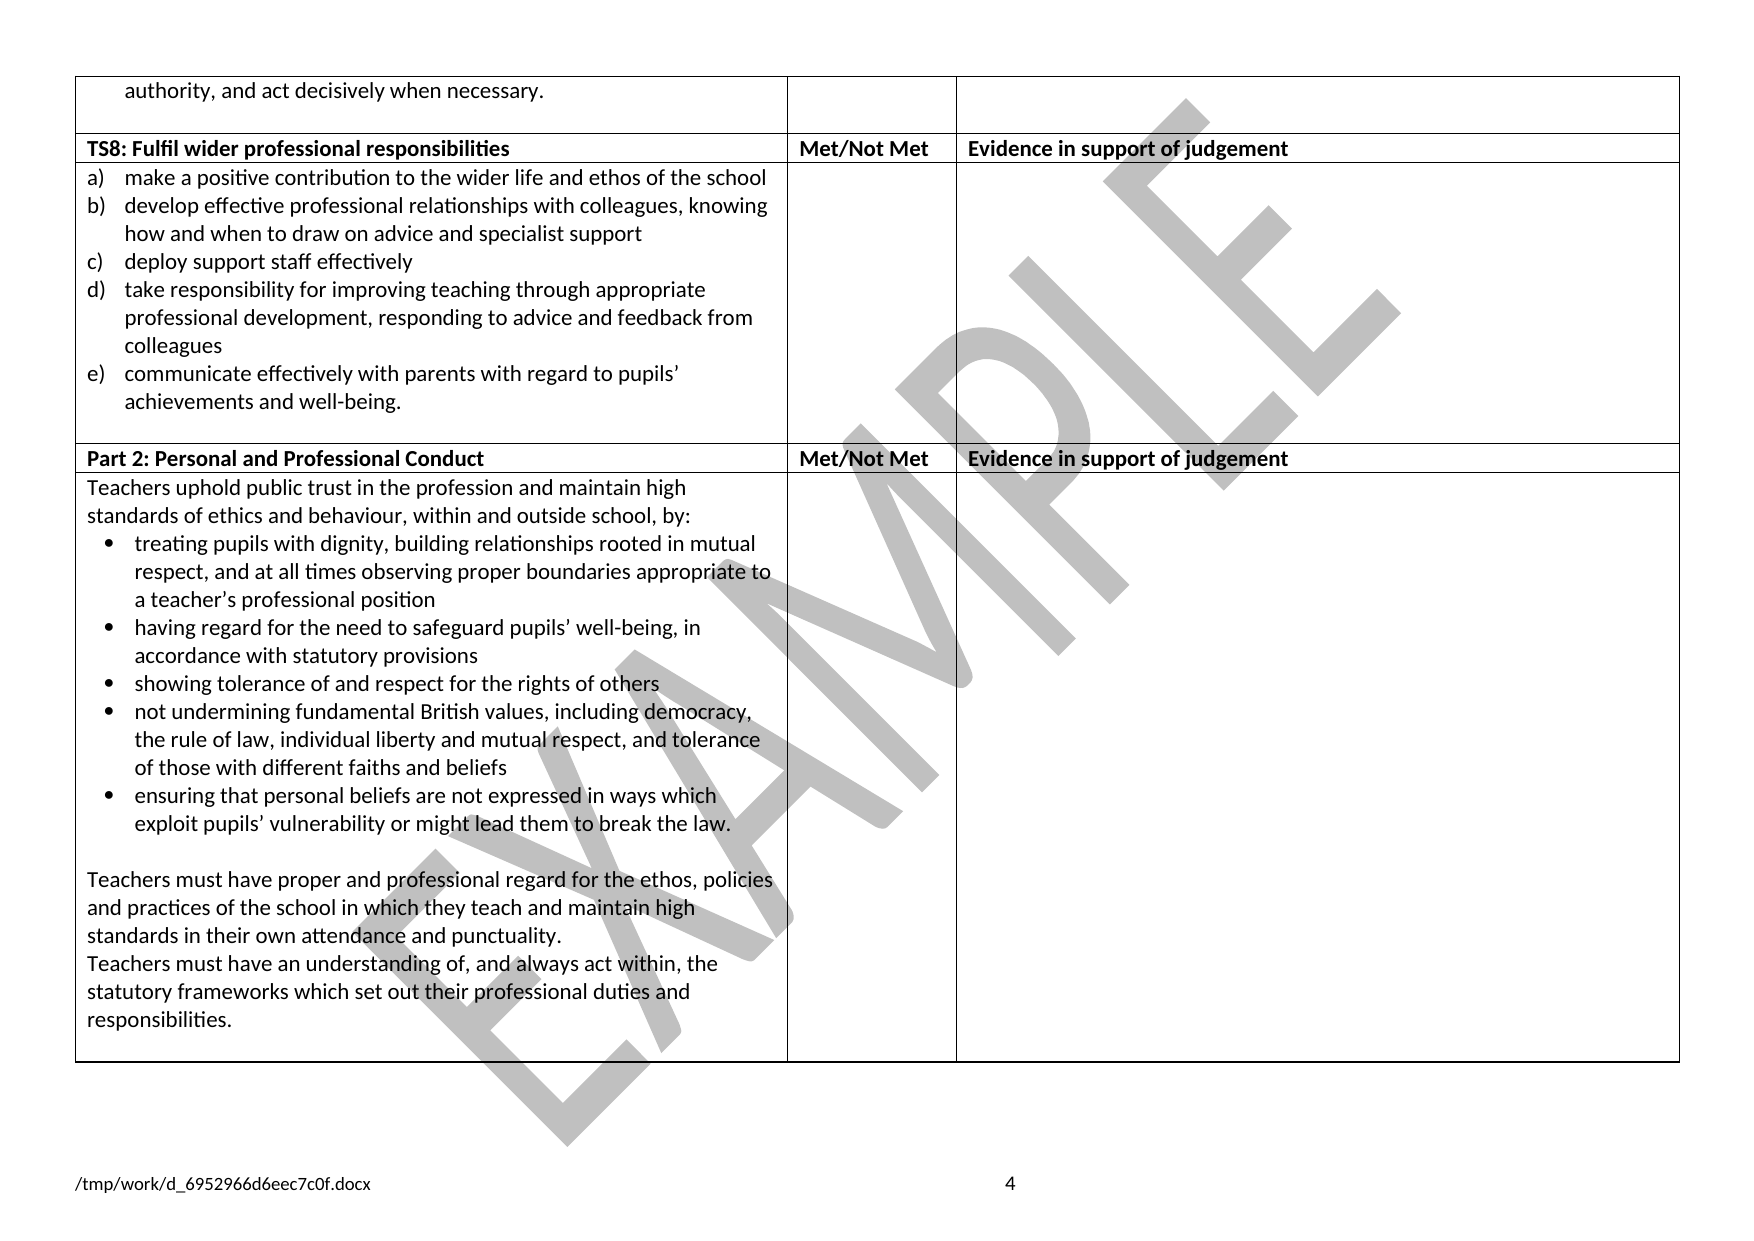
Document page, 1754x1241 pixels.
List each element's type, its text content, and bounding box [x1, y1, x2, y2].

table_cell Evidence in support of judgement [957, 444, 1679, 472]
table_cell Part 2: Personal and Professional Conduct [76, 444, 787, 472]
table_cell [788, 163, 956, 443]
table_cell make a positive contribution to the wider life and ethos of the school develop effective professional relationships with colleagues, knowing how and when to draw on advice and specialist support deploy support staff effectively take responsibility for improving teaching through appropriate professional development, responding to advice and feedback from colleagues communicate effectively with parents with regard to pupils’ achievements and well-being. [76, 163, 787, 443]
table_cell [788, 473, 956, 1061]
table_cell Teachers uphold public trust in the profession and maintain high standards of ethics and behaviour, within and outside school, by: treating pupils with dignity, building relationships rooted in mutual respect, and at all times observing proper boundaries appropriate to a teacher’s professional position having regard for the need to safeguard pupils’ well-being, in accordance with statutory provisions showing tolerance of and respect for the rights of others not undermining fundamental British values, including democracy, the rule of law, individual liberty and mutual respect, and tolerance of those with different faiths and beliefs ensuring that personal beliefs are not expressed in ways which exploit pupils’ vulnerability or might lead them to break the law. Teachers must have proper and professional regard for the ethos, policies and practices of the school in which they teach and maintain high standards in their own attendance and punctuality. Teachers must have an understanding of, and always act within, the statutory frameworks which set out their professional duties and responsibilities. [76, 473, 787, 1061]
table_cell [788, 77, 956, 133]
table_cell [957, 473, 1679, 1061]
table_cell Met/Not Met [788, 134, 956, 162]
table_cell Met/Not Met [788, 444, 956, 472]
table_cell TS8: Fulfil wider professional responsibilities [76, 134, 787, 162]
table_cell Evidence in support of judgement [957, 134, 1679, 162]
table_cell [76, 77, 787, 133]
table_cell [957, 77, 1679, 133]
table_cell [957, 163, 1679, 443]
